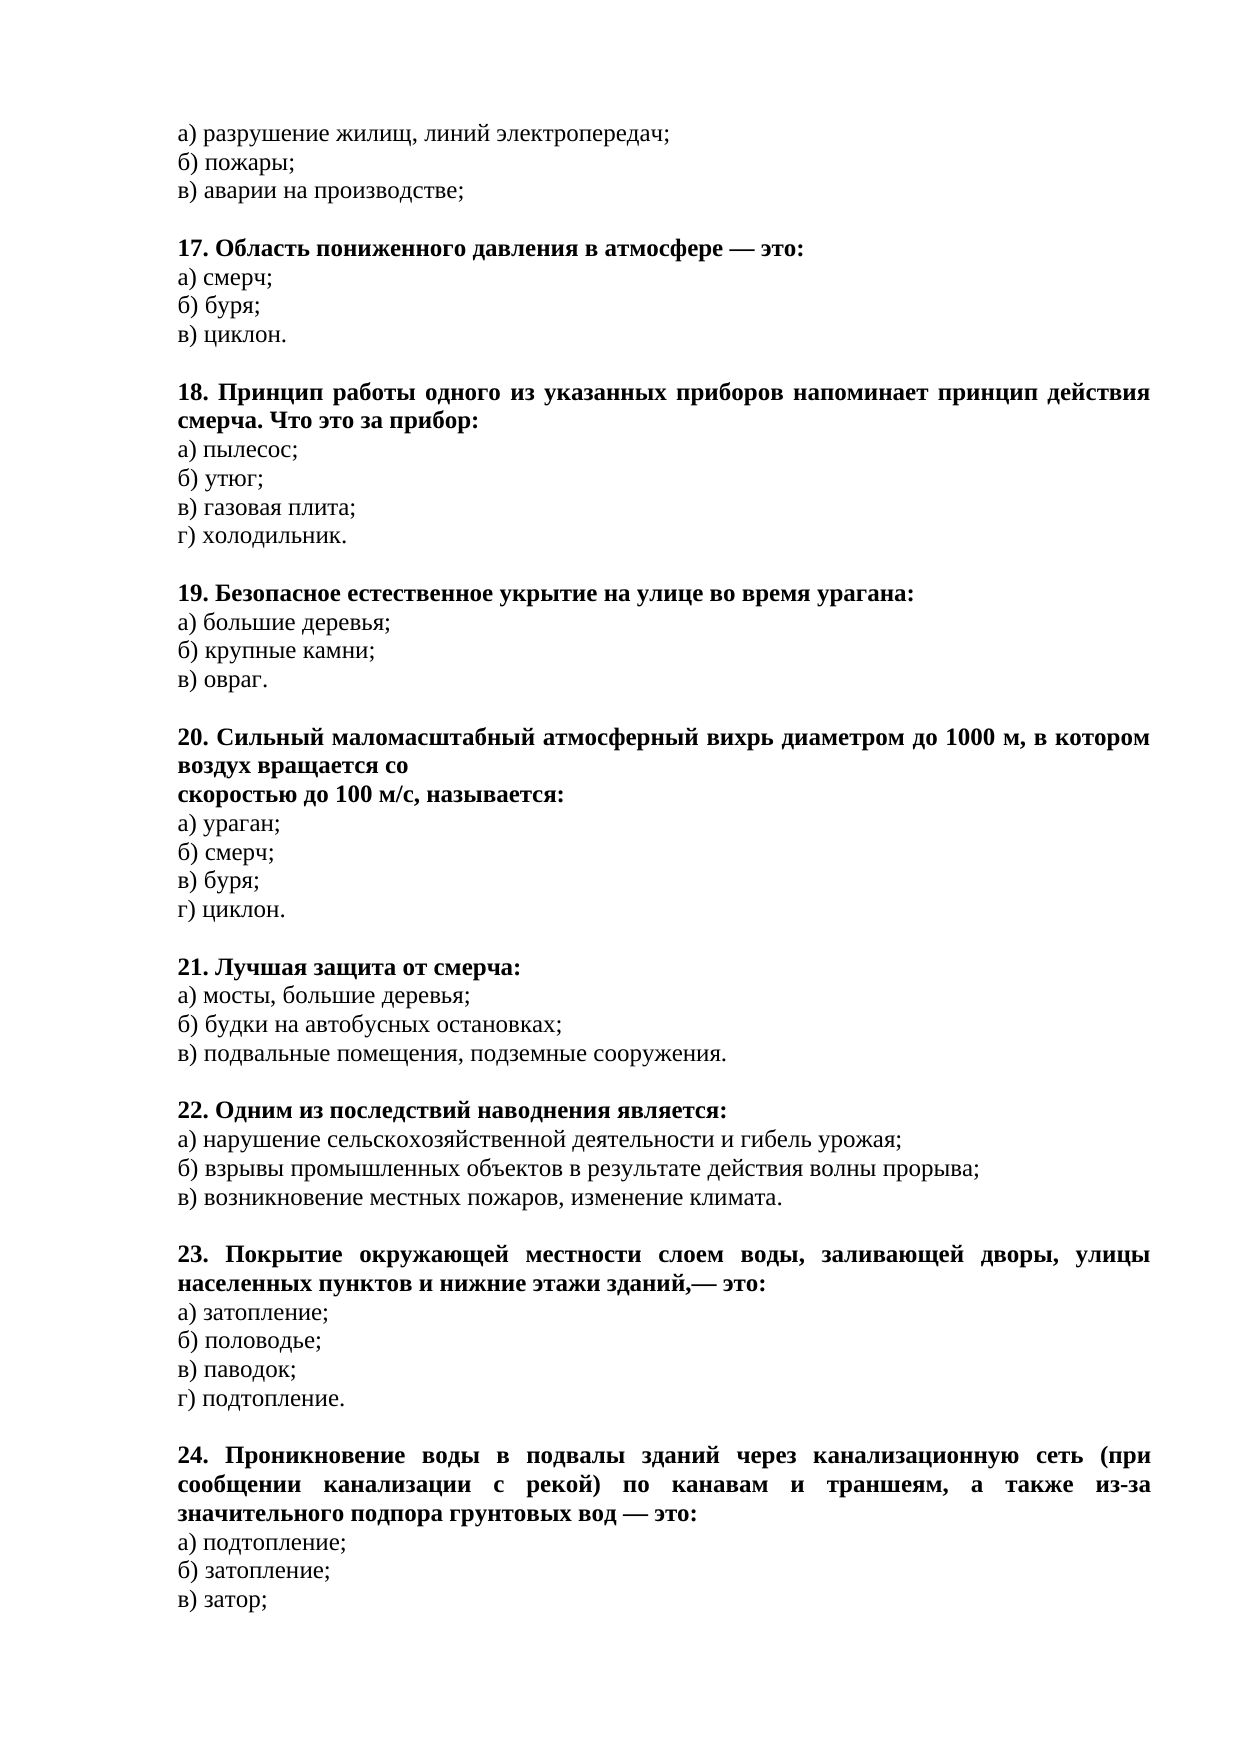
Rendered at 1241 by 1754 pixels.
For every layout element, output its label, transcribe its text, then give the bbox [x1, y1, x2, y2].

text а) ураган; [177, 808, 1152, 837]
text а) разрушение жилищ, линий электропередач; [177, 118, 1152, 147]
text в) затор; [177, 1584, 1152, 1613]
text г) подтопление. [177, 1383, 1152, 1412]
text б) будки на автобусных остановках; [177, 1009, 1152, 1038]
text в) подвальные помещения, подземные сооружения. [177, 1038, 1152, 1067]
text б) затопление; [177, 1556, 1152, 1584]
text б) буря; [177, 291, 1152, 319]
text в) овраг. [177, 664, 1152, 693]
text а) подтопление; [177, 1527, 1152, 1556]
text г) холодильник. [177, 521, 1152, 549]
text а) нарушение сельскохозяйственной деятельности и гибель урожая; [177, 1124, 1152, 1153]
text скоростью до 100 м/с, называется: [177, 779, 1152, 808]
text 17. Область пониженного давления в атмосфере — это: [177, 233, 1152, 262]
text 21. Лучшая защита от смерча: [177, 952, 1152, 981]
text б) взрывы промышленных объектов в результате действия волны прорыва; [177, 1153, 1152, 1182]
text в) паводок; [177, 1354, 1152, 1383]
text а) большие деревья; [177, 607, 1152, 636]
text б) пожары; [177, 147, 1152, 176]
text в) буря; [177, 866, 1152, 894]
text г) циклон. [177, 894, 1152, 923]
text 18. Принцип работы одного из указанных приборов напоминает принцип действия смерча. Что это за прибор: [177, 377, 1152, 434]
text б) утюг; [177, 463, 1152, 492]
text а) мосты, большие деревья; [177, 981, 1152, 1009]
text в) возникновение местных пожаров, изменение климата. [177, 1182, 1152, 1211]
text б) половодье; [177, 1326, 1152, 1354]
text в) аварии на производстве; [177, 176, 1152, 204]
text в) циклон. [177, 319, 1152, 348]
text 22. Одним из последствий наводнения является: [177, 1096, 1152, 1124]
text 24. Проникновение воды в подвалы зданий через канализационную сеть (при сообщении канализации с рекой) по канавам и траншеям, а также из-за значительного подпора грунтовых вод — это: [177, 1441, 1152, 1527]
text в) газовая плита; [177, 492, 1152, 521]
text 20. Сильный маломасштабный атмосферный вихрь диаметром до 1000 м, в котором воздух вращается со [177, 722, 1152, 779]
text б) крупные камни; [177, 636, 1152, 664]
text 19. Безопасное естественное укрытие на улице во время урагана: [177, 578, 1152, 607]
text б) смерч; [177, 837, 1152, 866]
text 23. Покрытие окружающей местности слоем воды, заливающей дворы, улицы населенных пунктов и нижние этажи зданий,— это: [177, 1239, 1152, 1297]
text а) затопление; [177, 1297, 1152, 1326]
text а) пылесос; [177, 434, 1152, 463]
text а) смерч; [177, 262, 1152, 291]
